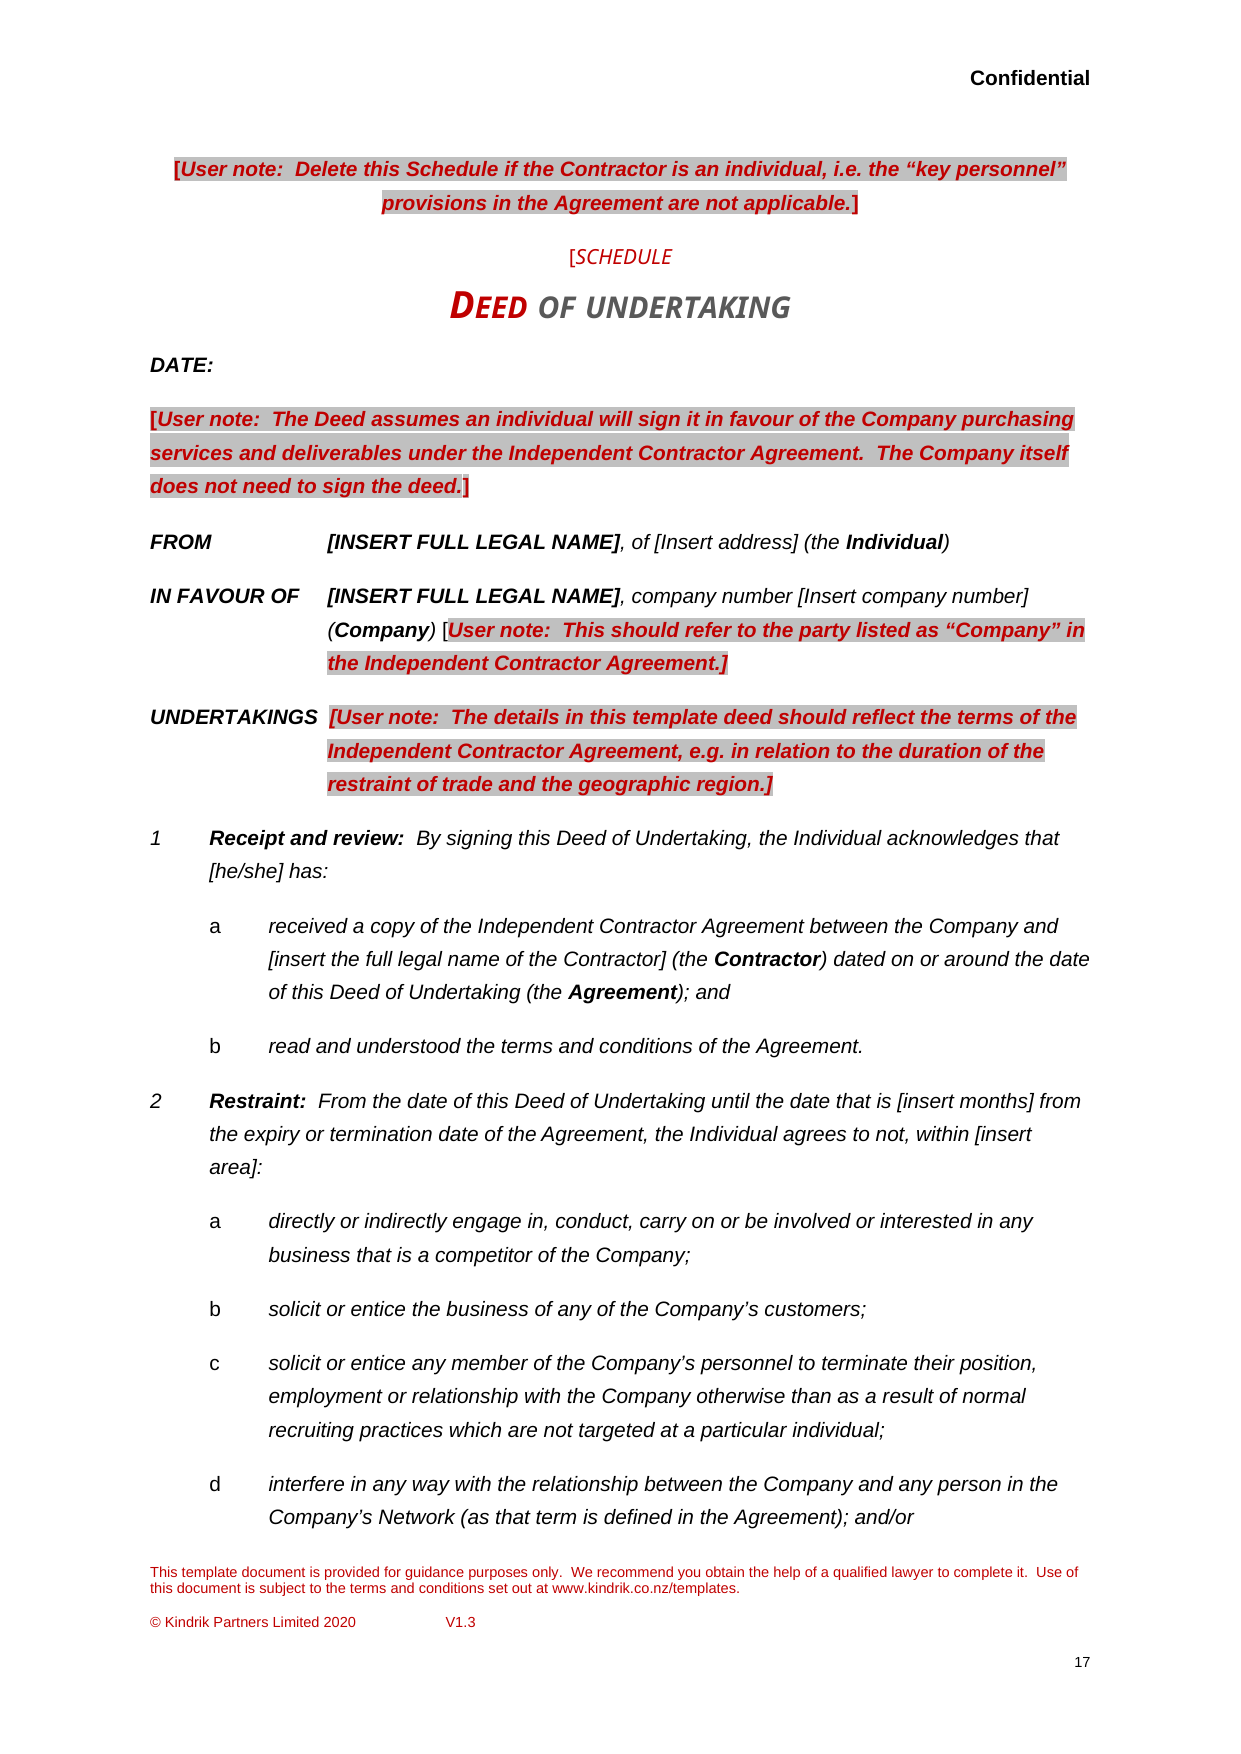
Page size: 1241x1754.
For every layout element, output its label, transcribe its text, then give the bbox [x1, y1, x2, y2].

text UNDERTAKINGS [User note: The details in this template deed should reflect the terms of the Independent Contractor Agreement, e.g. in relation to the duration of the restraint of trade and the geographic region.] [150, 696, 1090, 796]
text received a copy of the Independent Contractor Agreement between the Company and [insert the full legal name of the Contractor] (the Contractor) dated on or around the date of this Deed of Undertaking (the Agreement); and [209, 904, 1090, 1004]
text [SCHEDULE [150, 237, 1090, 271]
text solicit or entice the business of any of the Company’s customers; [209, 1287, 1090, 1321]
subtitle Receipt and review: By signing this Deed of Undertaking, the Individual acknowledges that [he/she] has: [150, 817, 1090, 883]
text DATE: [150, 346, 1090, 379]
subtitle Restraint: From the date of this Deed of Undertaking until the date that is [insert months] from the expiry or termination date of the Agreement, the Individual agrees to not, within [insert area]: [150, 1079, 1090, 1179]
text interfere in any way with the relationship between the Company and any person in the Company’s Network (as that term is defined in the Agreement); and/or [209, 1462, 1090, 1529]
list directly or indirectly engage in, conduct, carry on or be involved or interested in any business that is a competitor of the Company; [209, 1200, 1090, 1267]
text IN FAVOUR OF [INSERT FULL LEGAL NAME], company number [Insert company number] (Company) [User note: This should refer to the party listed as “Company” in the Independent Contractor Agreement.] [150, 575, 1090, 675]
text solicit or entice any member of the Company’s personnel to terminate their position, employment or relationship with the Company otherwise than as a result of normal recruiting practices which are not targeted at a particular individual; [209, 1342, 1090, 1442]
text FROM [INSERT FULL LEGAL NAME], of [Insert address] (the Individual) [150, 521, 1090, 554]
text read and understood the terms and conditions of the Agreement. [209, 1025, 1090, 1058]
text [User note: The Deed assumes an individual will sign it in favour of the Company purchasing services and deliverables under the Independent Contractor Agreement. The Company itself does not need to sign the deed.] [150, 400, 1090, 500]
text Deed of undertaking [150, 292, 1090, 325]
text [User note: Delete this Schedule if the Contractor is an individual, i.e. the “key personnel” provisions in the Agreement are not applicable.] [150, 150, 1090, 217]
